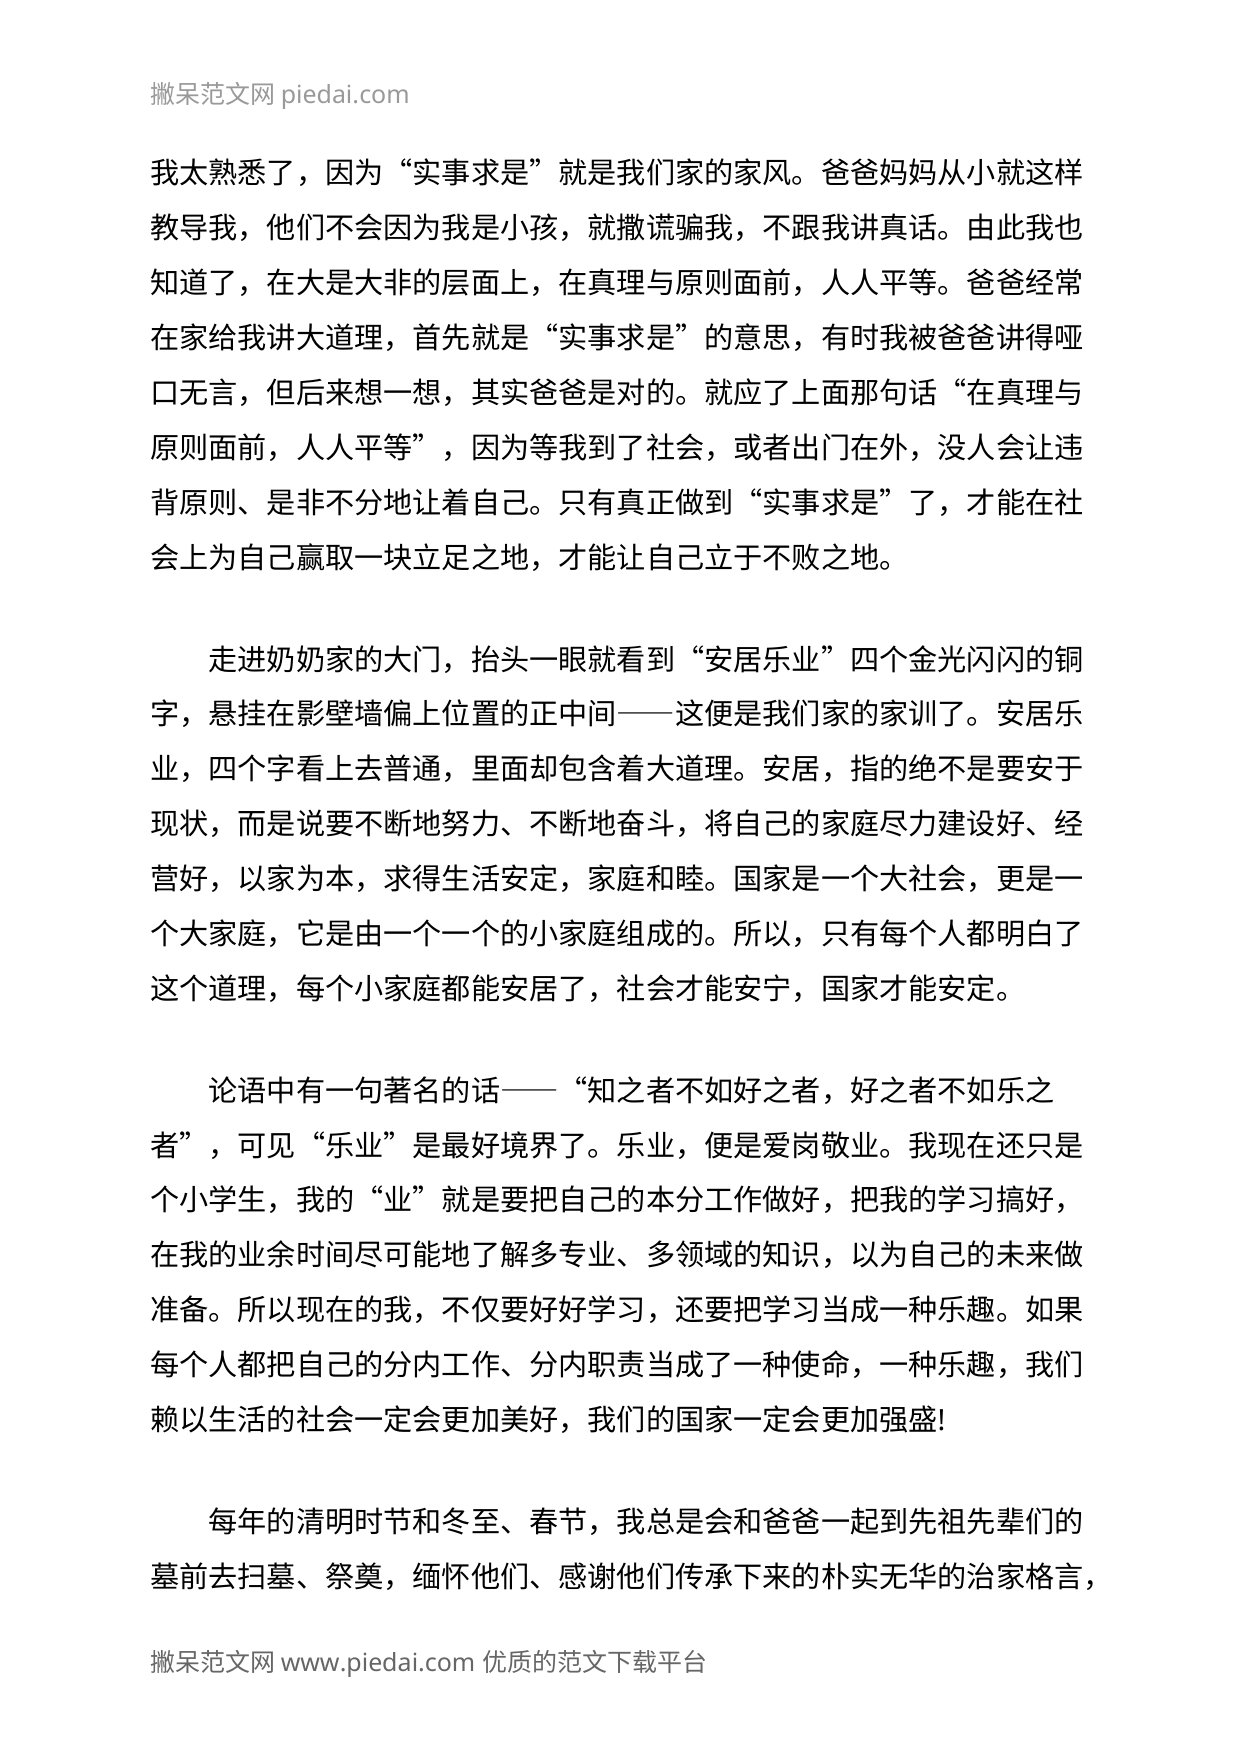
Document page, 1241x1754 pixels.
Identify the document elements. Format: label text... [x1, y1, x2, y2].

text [150, 150, 1090, 577]
text 走进奶奶家的大门，抬头一眼就看到“安居乐业”四个金光闪闪的铜字，悬挂在影壁墙偏上位置的正中间——这便是我们家的家训了。安居乐业，四个字看上去普通，里面却包含着大道理。安居，指的绝不是要安于现状，而是说要不断地努力、不断地奋斗，将自己的家庭尽力建设好、经营好，以家为本，求得生活安定，家庭和睦。国家是一个大社会，更是一个大家庭，它是由一个一个的小家庭组成的。所以，只有每个人都明白了这个道理，每个小家庭都能安居了，社会才能安宁，国家才能安定。 [150, 636, 1090, 1008]
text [150, 1498, 1090, 1596]
text 论语中有一句著名的话——“知之者不如好之者，好之者不如乐之者”，可见“乐业”是最好境界了。乐业，便是爱岗敬业。我现在还只是个小学生，我的“业”就是要把自己的本分工作做好，把我的学习搞好，在我的业余时间尽可能地了解多专业、多领域的知识，以为自己的未来做准备。所以现在的我，不仅要好好学习，还要把学习当成一种乐趣。如果每个人都把自己的分内工作、分内职责当成了一种使命，一种乐趣，我们赖以生活的社会一定会更加美好，我们的国家一定会更加强盛! [150, 1067, 1090, 1439]
